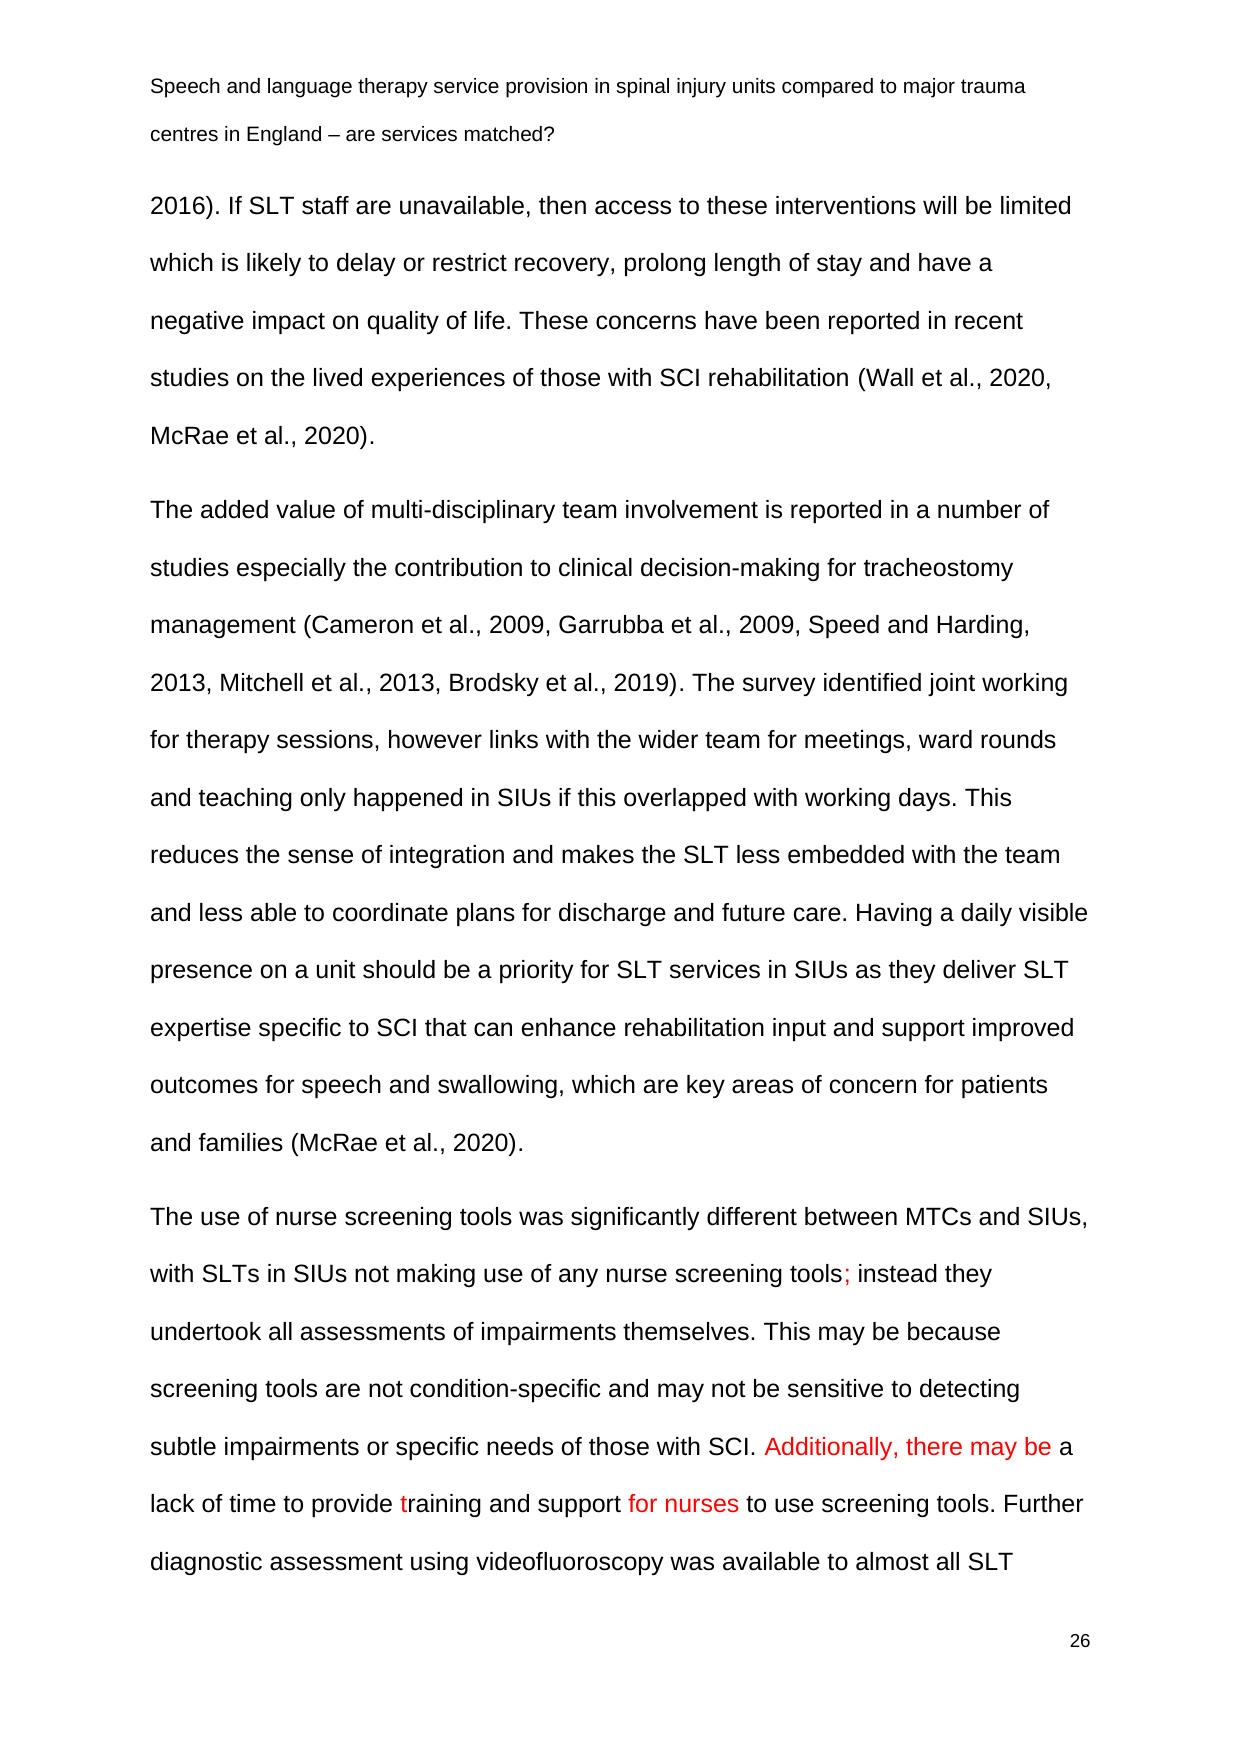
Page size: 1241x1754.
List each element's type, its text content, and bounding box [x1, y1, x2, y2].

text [150, 191, 1090, 450]
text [150, 1202, 1090, 1576]
text The added value of multi-disciplinary team involvement is reported in a number of studies especially the contribution to clinical decision-making for tracheostomy management (Cameron et al., 2009, Garrubba et al., 2009, Speed and Harding, 2013, Mitchell et al., 2013, Brodsky et al., 2019). The survey identified joint working for therapy sessions, however links with the wider team for meetings, ward rounds and teaching only happened in SIUs if this overlapped with working days. This reduces the sense of integration and makes the SLT less embedded with the team and less able to coordinate plans for discharge and future care. Having a daily visible presence on a unit should be a priority for SLT services in SIUs as they deliver SLT expertise specific to SCI that can enhance rehabilitation input and support improved outcomes for speech and swallowing, which are key areas of concern for patients and families (McRae et al., 2020). [150, 495, 1090, 1156]
